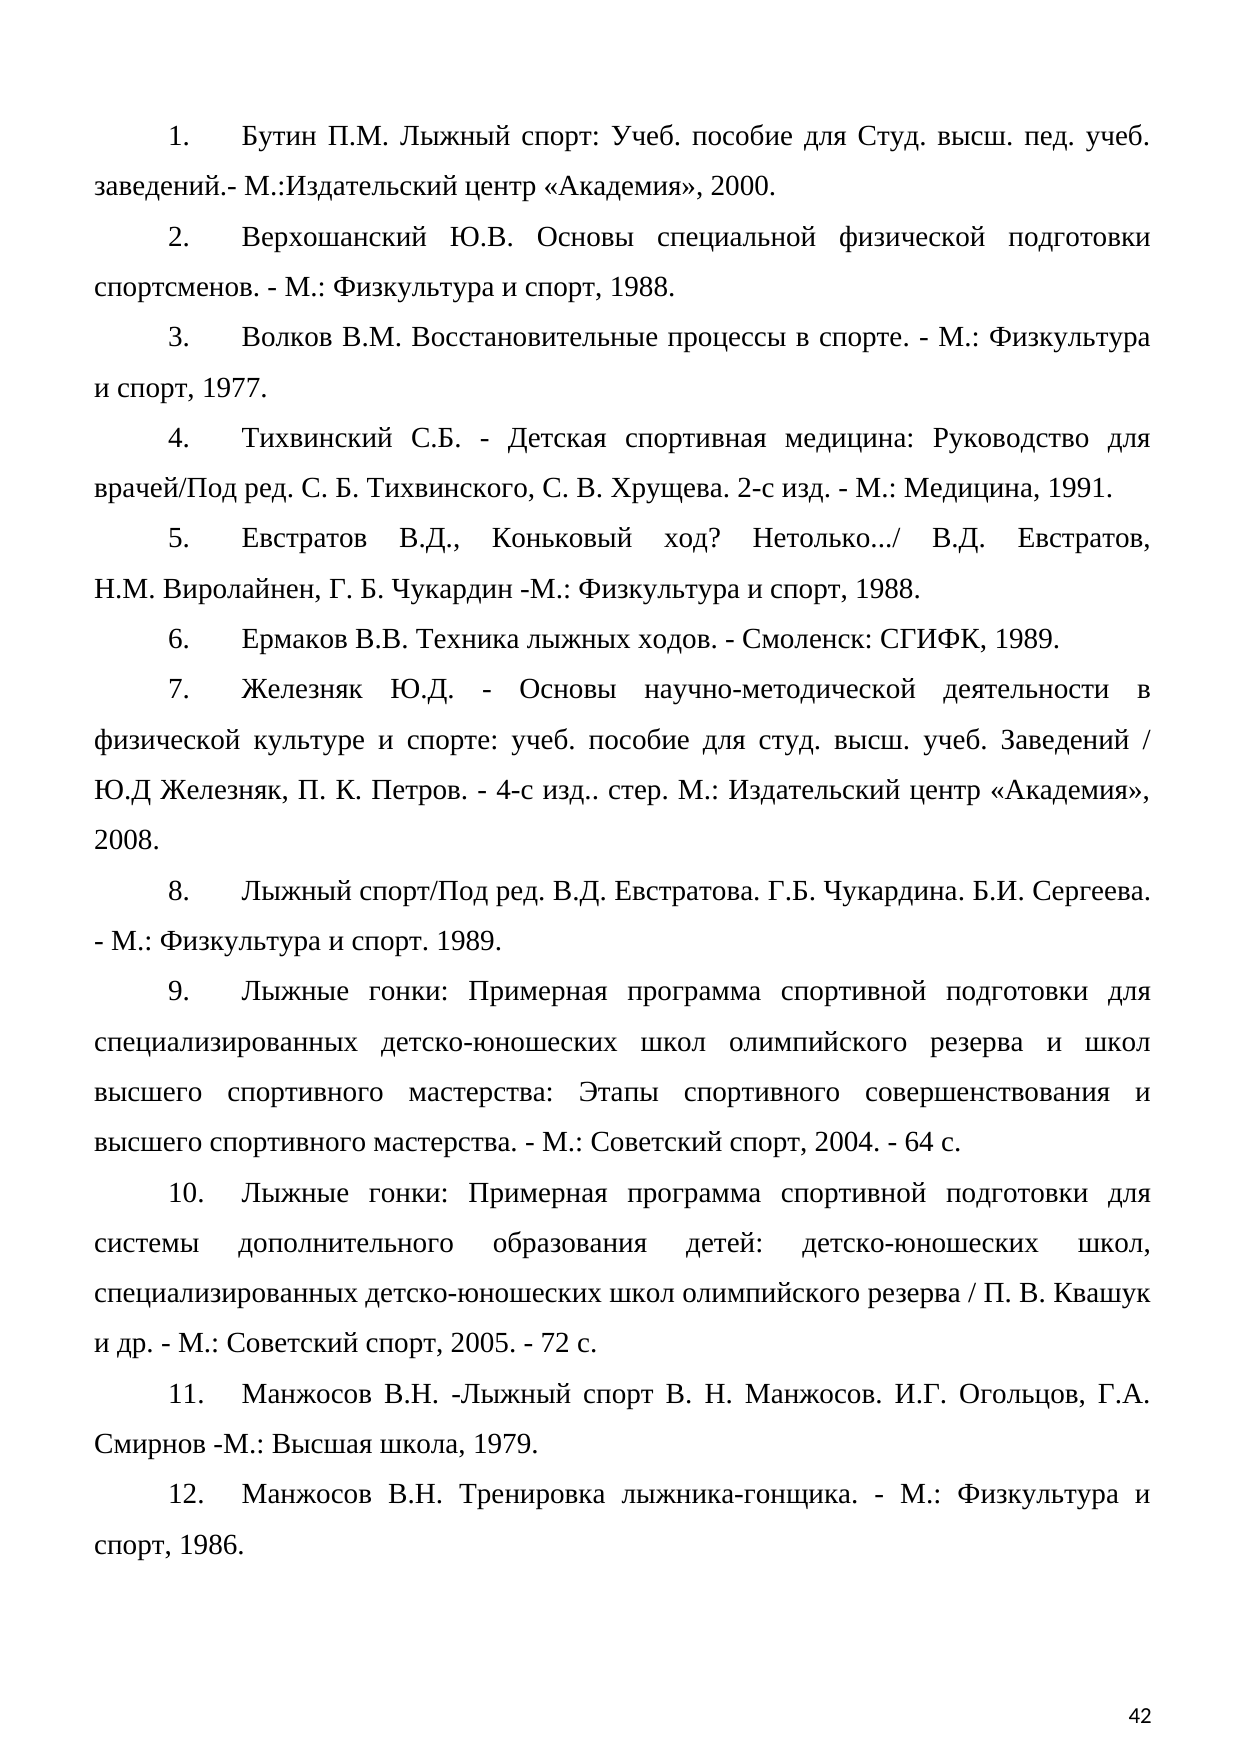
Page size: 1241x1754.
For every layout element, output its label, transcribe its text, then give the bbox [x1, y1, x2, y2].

list Лыжный спорт/Под ред. В.Д. Евстратова. Г.Б. Чукардина. Б.И. Сергеева. - М.: Физкультура и спорт. 1989. [94, 873, 1152, 957]
list Лыжные гонки: Примерная программа спортивной подготовки для специализированных детско-юношеских школ олимпийского резерва и школ высшего спортивного мастерства: Этапы спортивного совершенствования и высшего спортивного мастерства. - М.: Советский спорт, 2004. - 64 с. [94, 973, 1152, 1158]
list Железняк Ю.Д. - Основы научно-методической деятельности в физической культуре и спорте: учеб. пособие для студ. высш. учеб. Заведений / Ю.Д Железняк, П. К. Петров. - 4-с изд.. стер. М.: Издательский центр «Академия», 2008. [94, 672, 1152, 856]
list Лыжные гонки: Примерная программа спортивной подготовки для системы дополнительного образования детей: детско-юношеских школ, специализированных детско-юношеских школ олимпийского резерва / П. В. Квашук и др. - М.: Советский спорт, 2005. - 72 с. [94, 1175, 1152, 1359]
list Тихвинский С.Б. - Детская спортивная медицина: Руководство для врачей/Под ред. С. Б. Тихвинского, С. В. Хрущева. 2-с изд. - М.: Медицина, 1991. [94, 420, 1152, 504]
list Манжосов В.Н. -Лыжный спорт В. Н. Манжосов. И.Г. Огольцов, Г.А. Смирнов -М.: Высшая школа, 1979. [94, 1376, 1152, 1460]
list Ермаков В.В. Техника лыжных ходов. - Смоленск: CГИФК, 1989. [94, 621, 1152, 655]
list Манжосов В.Н. Тренировка лыжника-гонщика. - М.: Физкультура и спорт, 1986. [94, 1477, 1152, 1560]
list Верхошанский Ю.В. Основы специальной физической подготовки спортсменов. - М.: Физкультура и спорт, 1988. [94, 219, 1152, 303]
list Волков В.М. Восстановительные процессы в спорте. - М.: Физкультура и спорт, 1977. [94, 319, 1152, 403]
list Евстратов В.Д., Коньковый ход? Нeтолько.../ В.Д. Евстратов, Н.М. Виролайнен, Г. Б. Чукардин -М.: Физкультура и спорт, 1988. [94, 521, 1152, 604]
list Бутин П.М. Лыжный спорт: Учеб. пособие для Студ. высш. пед. учеб. заведений.- М.:Издательский центр «Академия», 2000. [94, 118, 1152, 202]
